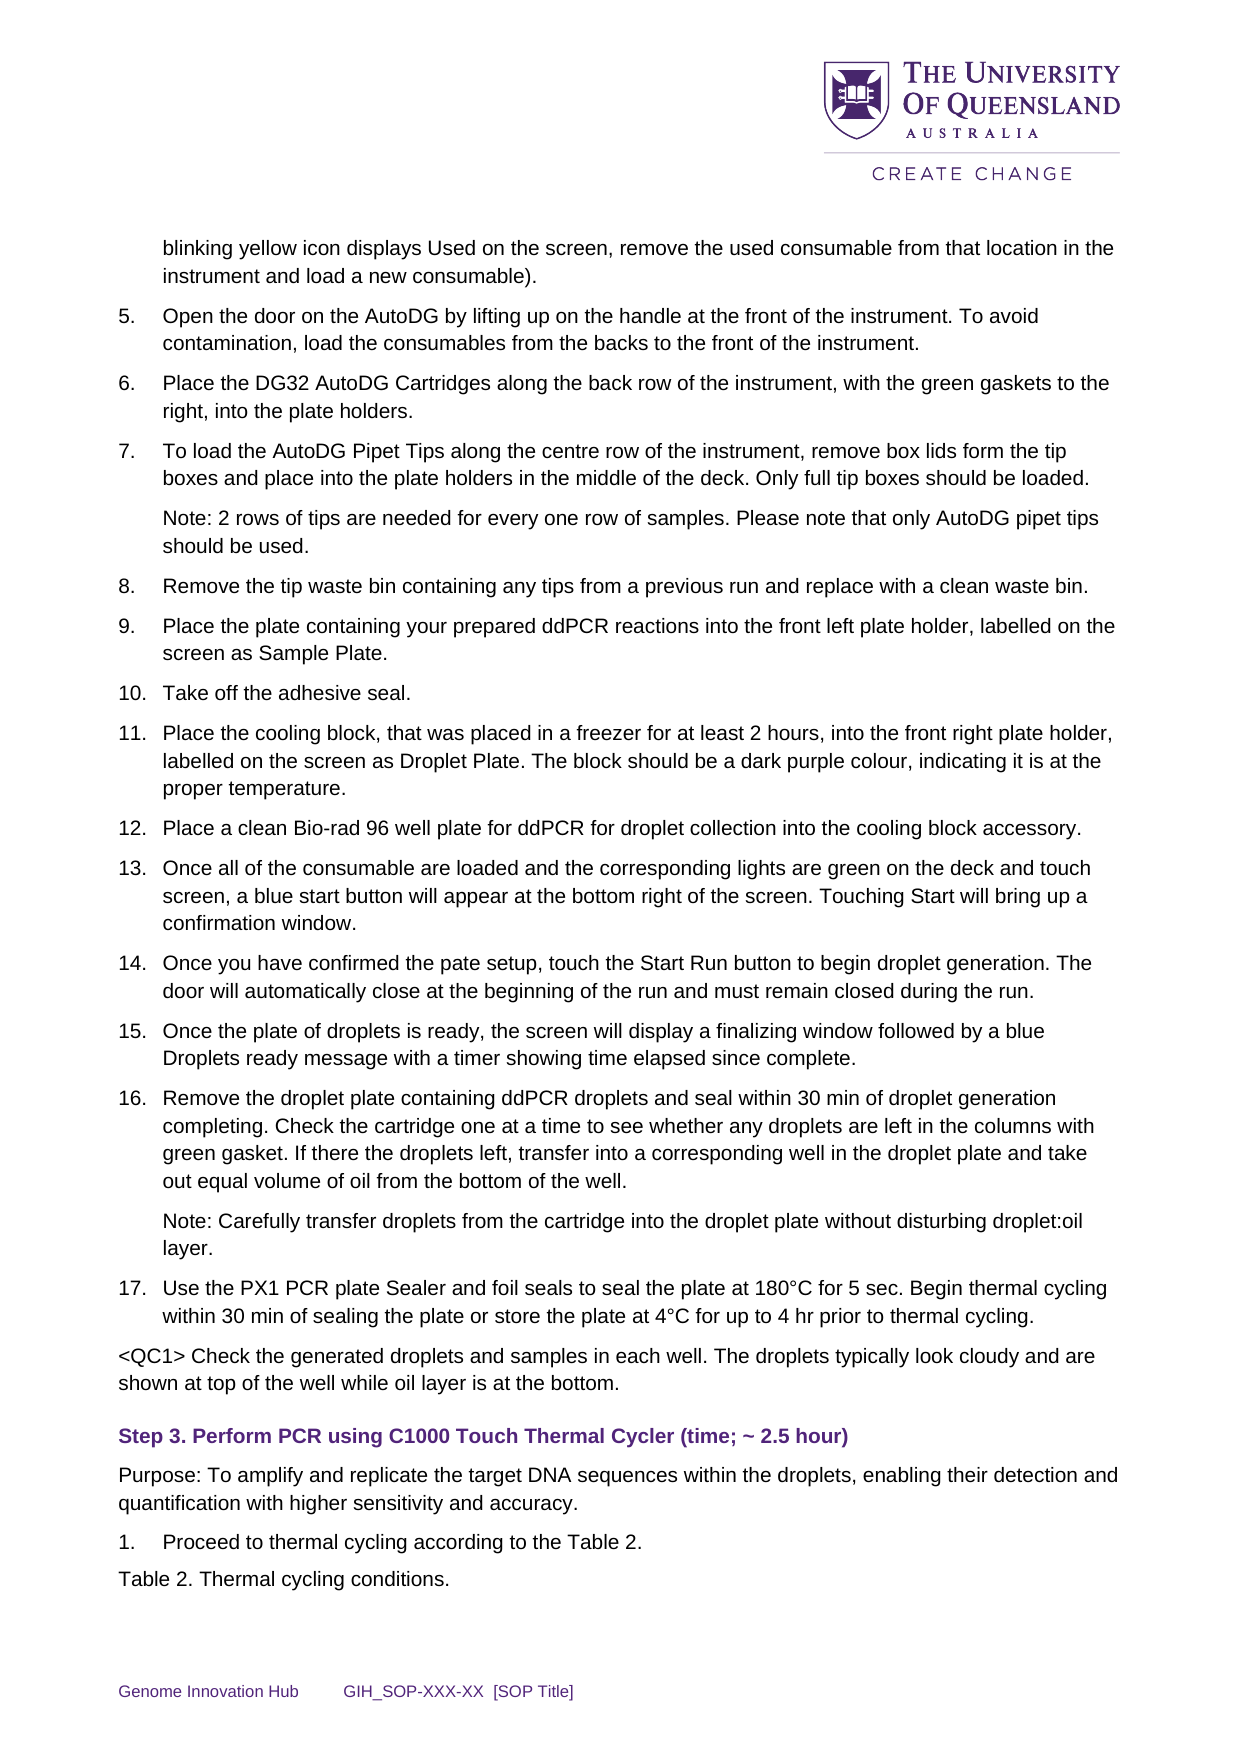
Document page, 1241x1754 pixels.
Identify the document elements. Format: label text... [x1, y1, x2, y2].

list Use the PX1 PCR plate Sealer and foil seals to seal the plate at 180°C for 5 sec. Begin thermal cycling within 30 min of sealing the plate or store the plate at 4°C for up to 4 hr prior to thermal cycling. [118, 1276, 1122, 1328]
list Once you have confirmed the pate setup, touch the Start Run button to begin droplet generation. The door will automatically close at the beginning of the run and must remain closed during the run. [118, 951, 1122, 1003]
picture [821, 59, 1123, 184]
list Table 2. Thermal cycling conditions. [118, 1566, 1122, 1590]
list Place the cooling block, that was placed in a freezer for at least 2 hours, into the front right plate holder, labelled on the screen as Droplet Plate. The block should be a dark purple colour, indicating it is at the proper temperature. [118, 721, 1122, 800]
list To load the AutoDG Pipet Tips along the centre row of the instrument, remove box lids form the tip boxes and place into the plate holders in the middle of the deck. Only full tip boxes should be loaded. [118, 439, 1122, 490]
subtitle Step 3. Perform PCR using C1000 Touch Thermal Cycler (time; ~ 2.5 hour) [118, 1424, 1122, 1448]
list Place a clean Bio-rad 96 well plate for ddPCR for droplet collection into the cooling block accessory. [118, 816, 1122, 840]
list Once the plate of droplets is ready, the screen will display a finalizing window followed by a blue Droplets ready message with a timer showing time elapsed since complete. [118, 1019, 1122, 1070]
text Purpose: To amplify and replicate the target DNA sequences within the droplets, enabling their detection and quantification with higher sensitivity and accuracy. [118, 1460, 1122, 1514]
list Open the door on the AutoDG by lifting up on the handle at the front of the instrument. To avoid contamination, load the consumables from the backs to the front of the instrument. [118, 304, 1122, 355]
list Place the plate containing your prepared ddPCR reactions into the front left plate holder, labelled on the screen as Sample Plate. [118, 614, 1122, 665]
list <QC1> Check the generated droplets and samples in each well. The droplets typically look cloudy and are shown at top of the well while oil layer is at the bottom. [118, 1344, 1122, 1395]
list Take off the adhesive seal. [118, 681, 1122, 705]
list Remove the tip waste bin containing any tips from a previous run and replace with a clean waste bin. [118, 574, 1122, 598]
list Proceed to thermal cycling according to the Table 2. [118, 1527, 1122, 1554]
list Remove the droplet plate containing ddPCR droplets and seal within 30 min of droplet generation completing. Check the cartridge one at a time to see whether any droplets are left in the columns with green gasket. If there the droplets left, transfer into a corresponding well in the droplet plate and take out equal volume of oil from the bottom of the well. [118, 1086, 1122, 1193]
list Note: Carefully transfer droplets from the cartridge into the droplet plate without disturbing droplet:oil layer. [162, 1209, 1122, 1260]
list Place the DG32 AutoDG Cartridges along the back row of the instrument, with the green gaskets to the right, into the plate holders. [118, 371, 1122, 423]
list Once all of the consumable are loaded and the corresponding lights are green on the deck and touch screen, a blue start button will appear at the bottom right of the screen. Touching Start will bring up a confirmation window. [118, 856, 1122, 935]
list Note: 2 rows of tips are needed for every one row of samples. Please note that only AutoDG pipet tips should be used. [162, 506, 1122, 558]
